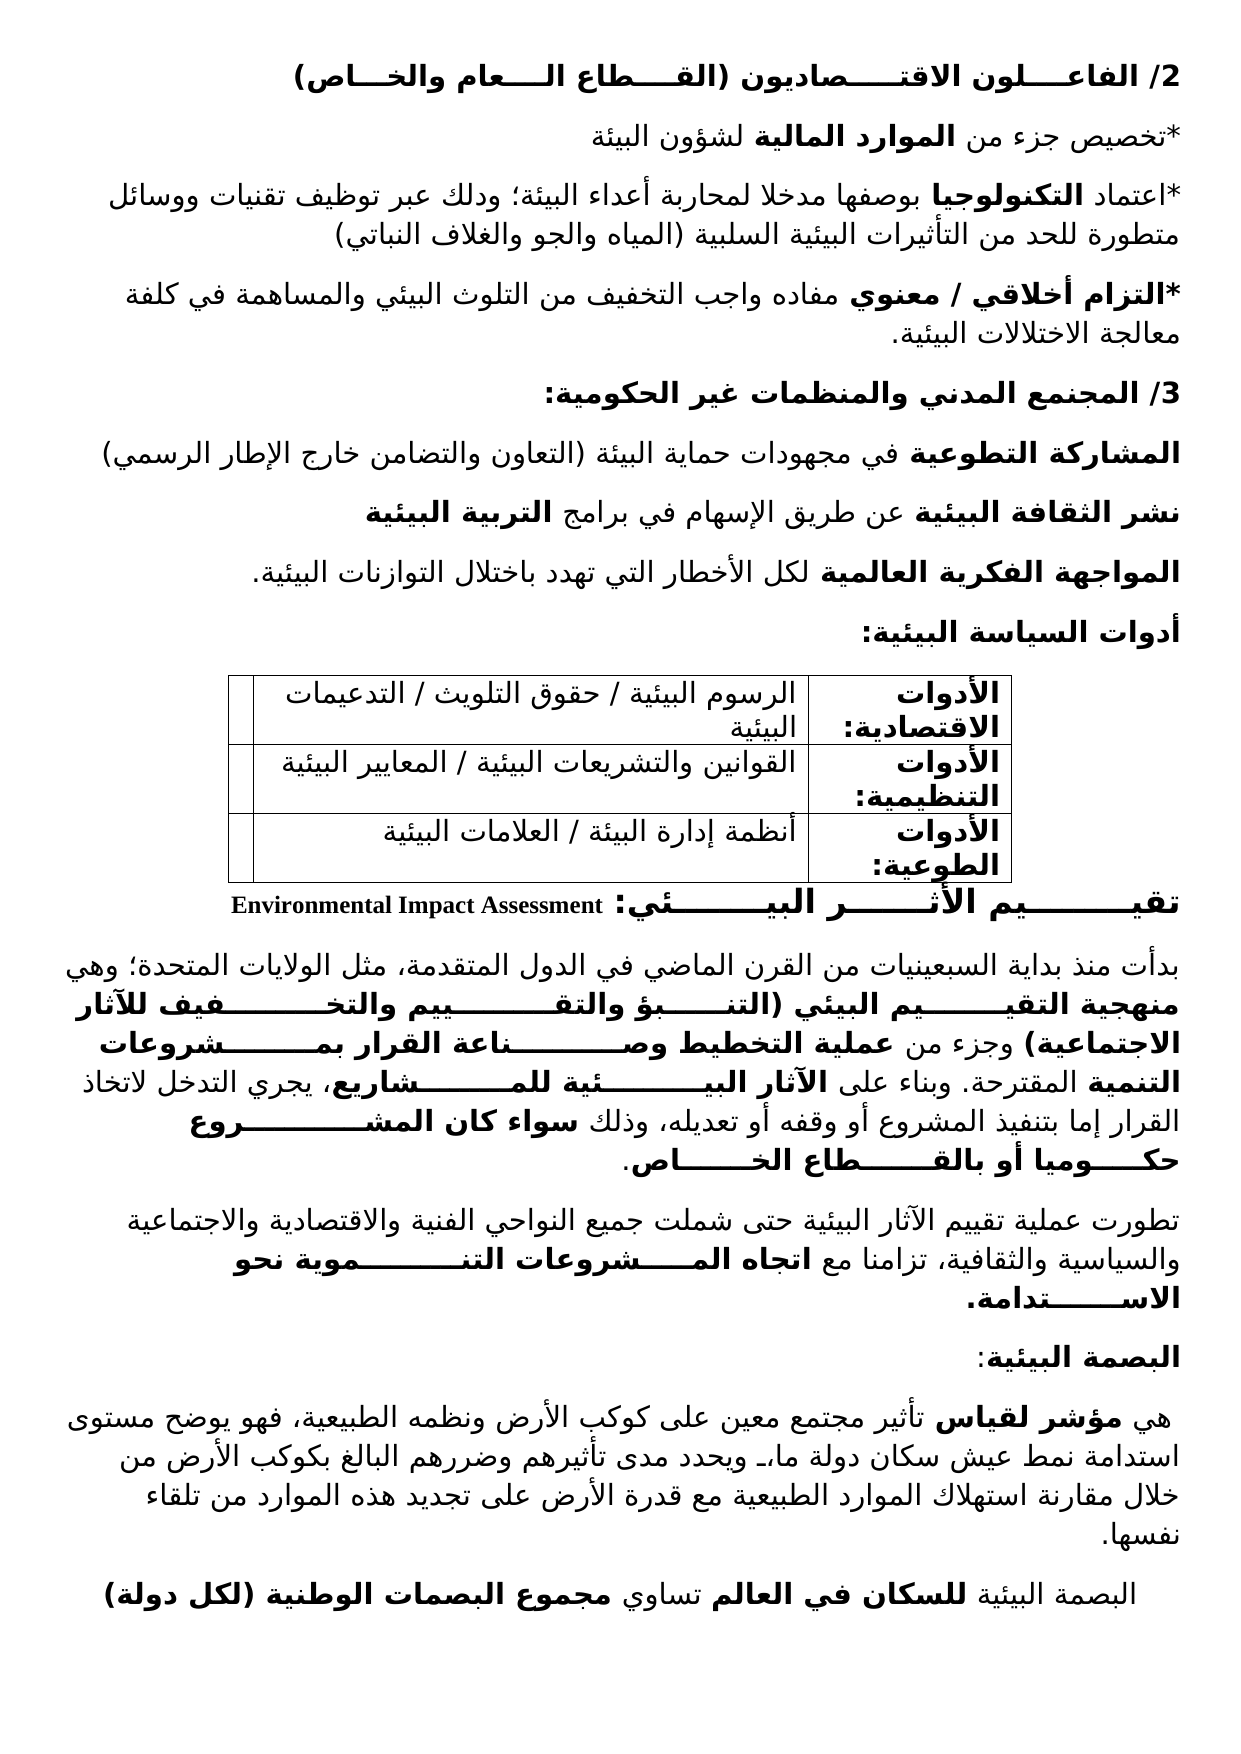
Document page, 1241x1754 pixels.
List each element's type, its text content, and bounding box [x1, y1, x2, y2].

text تطورت عملية تقييم الآثار البيئية حتى شملت جميع النواحي الفنية والاقتصادية والاجتماعية والسياسية والثقافية، تزامنا مع اتجاه المـــــشروعات التنــــــــــموية نحو الاســـــــتدامة. [59, 1203, 1181, 1315]
table_cell الأدوات التنظيمية: [809, 745, 1011, 813]
text المواجهة الفكرية العالمية لكل الأخطار التي تهدد باختلال التوازنات البيئية. [59, 556, 1181, 589]
table_cell الأدوات الطوعية: [809, 814, 1011, 882]
table_header الرسوم البيئية / حقوق التلويث / التدعيمات البيئية [254, 676, 808, 744]
text البصمة البيئية: [59, 1341, 1181, 1375]
table_header الأدوات الاقتصادية: [809, 676, 1011, 744]
table_cell القوانين والتشريعات البيئية / المعايير البيئية [254, 745, 808, 813]
table_header [229, 676, 253, 744]
text *التزام أخلاقي / معنوي مفاده واجب التخفيف من التلوث البيئي والمساهمة في كلفة معالجة الاختلالات البيئية. [59, 277, 1181, 350]
text أدوات السياسة البيئية: [59, 615, 1181, 649]
text تقيـــــــــيم الأثـــــــر البيــــــــئي: Environmental Impact Assessment [59, 883, 1181, 922]
text نشر الثقافة البيئية عن طريق الإسهام في برامج التربية البيئية [59, 496, 1181, 530]
text 3/ المجنمع المدني والمنظمات غير الحكومية: [59, 376, 1181, 410]
text المشاركة التطوعية في مجهودات حماية البيئة (التعاون والتضامن خارج الإطار الرسمي) [59, 436, 1181, 470]
table_cell أنظمة إدارة البيئة / العلامات البيئية [254, 814, 808, 882]
text *تخصيص جزء من الموارد المالية لشؤون البيئة [59, 119, 1181, 153]
text *اعتماد التكنولوجيا بوصفها مدخلا لمحاربة أعداء البيئة؛ ودلك عبر توظيف تقنيات ووسائل متطورة للحد من التأثيرات البيئية السلبية (المياه والجو والغلاف النباتي) [59, 179, 1181, 252]
text هي مؤشر لقياس تأثير مجتمع معين على كوكب الأرض ونظمه الطبيعية، فهو يوضح مستوى استدامة نمط عيش سكان دولة ما،ـ ويحدد مدى تأثيرهم وضررهم البالغ بكوكب الأرض من خلال مقارنة استهلاك الموارد الطبيعية مع قدرة الأرض على تجديد هذه الموارد من تلقاء نفسها. [59, 1401, 1181, 1551]
text 2/ الفاعــــلون الاقتـــــصاديون (القــــطاع الــــعام والخـــاص) [59, 59, 1181, 93]
text البصمة البيئية للسكان في العالم تساوي مجموع البصمات الوطنية (لكل دولة) [59, 1577, 1181, 1611]
text بدأت منذ بداية السبعينيات من القرن الماضي في الدول المتقدمة، مثل الولايات المتحدة؛ وهي منهجية التقيــــــــيم البيئي (التنــــــبؤ والتقــــــــــييم والتخــــــــــفيف للآثار الاجتماعية) وجزء من عملية التخطيط وصـــــــــــناعة القرار بمـــــــــشروعات التنمية المقترحة. وبناء على الآثار البيــــــــــئية للمـــــــــشاريع، يجري التدخل لاتخاذ القرار إما بتنفيذ المشروع أو وقفه أو تعديله، وذلك سواء كان المشــــــــــــروع حكـــــوميا أو بالقـــــــطاع الخـــــــاص. [59, 948, 1181, 1177]
table_cell [229, 745, 253, 813]
table_cell [229, 814, 253, 882]
